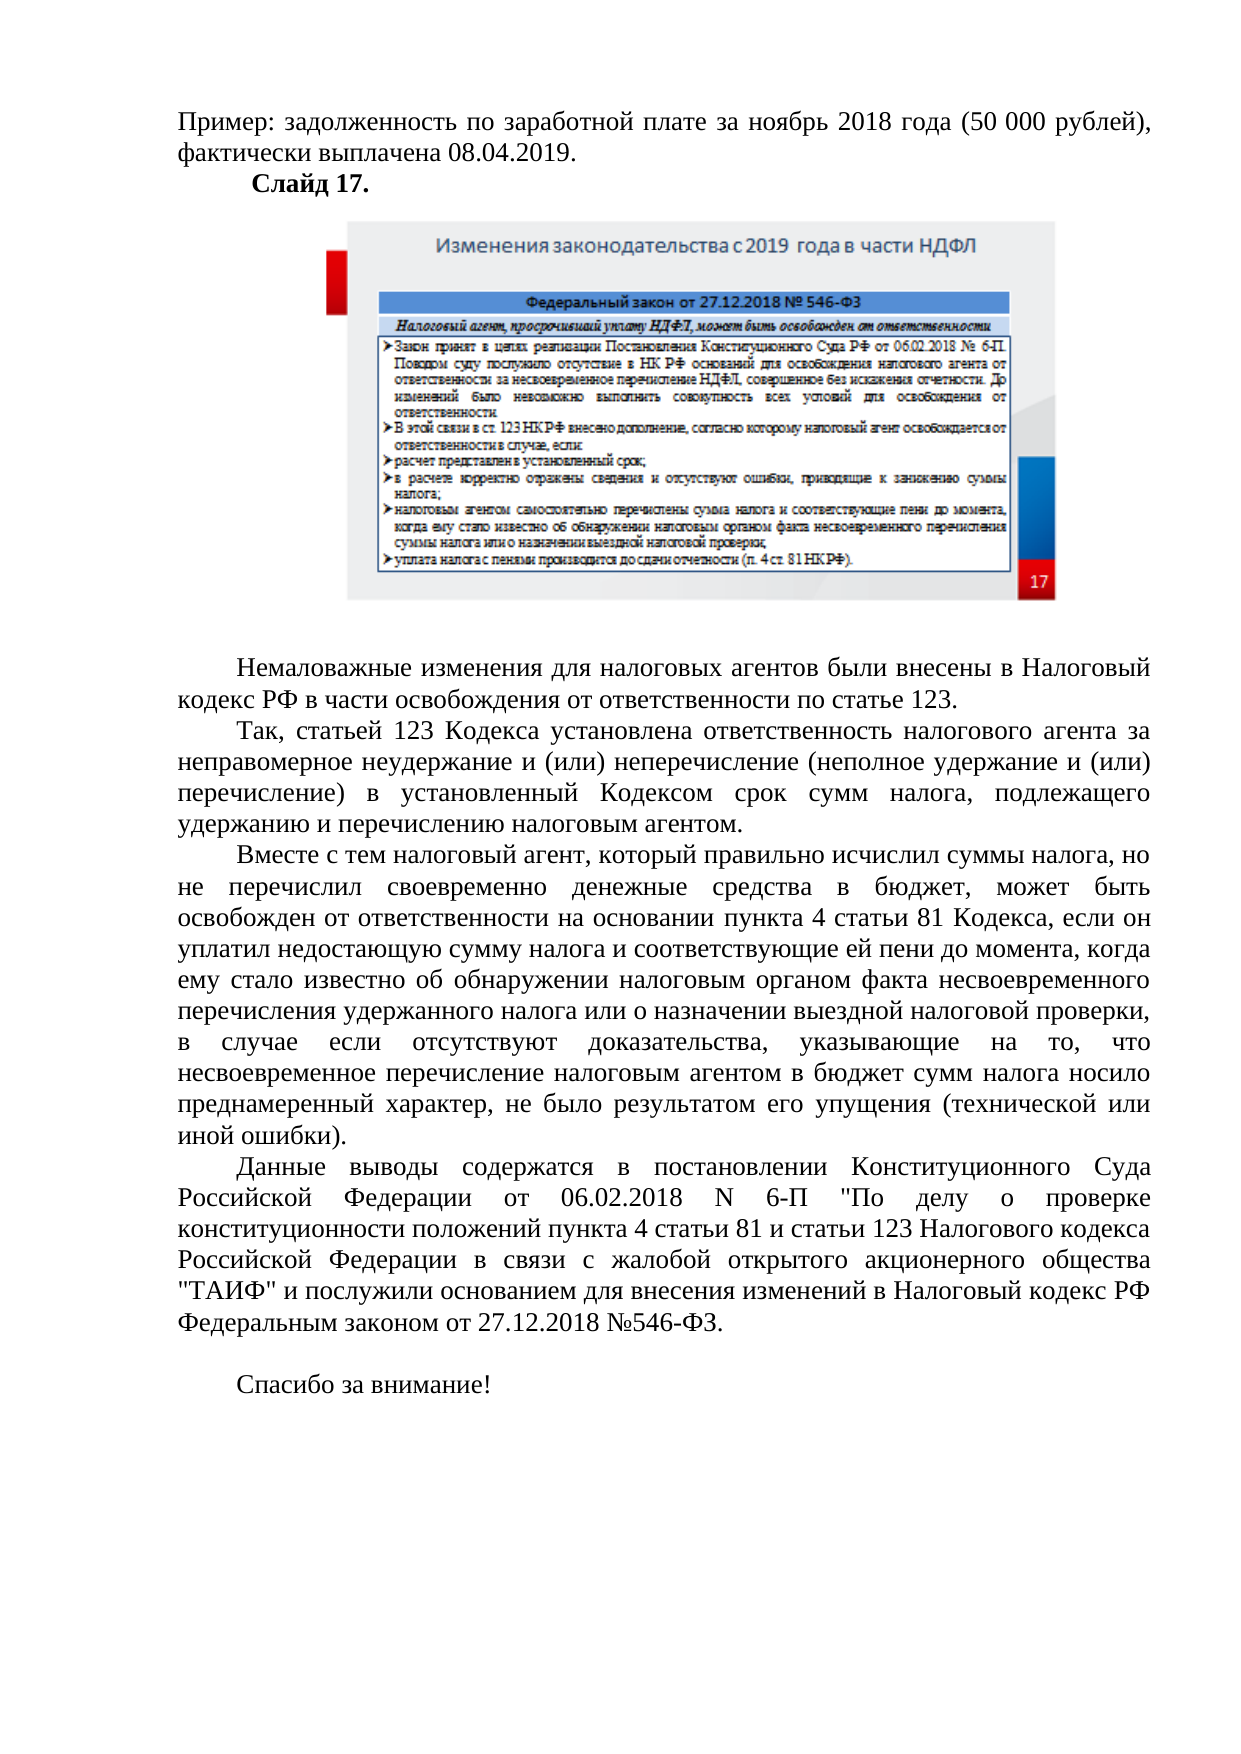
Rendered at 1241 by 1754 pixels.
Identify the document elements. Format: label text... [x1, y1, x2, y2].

text Немаловажные изменения для налоговых агентов были внесены в Налоговый кодекс РФ в части освобождения от ответственности по статье 123. [177, 652, 1152, 714]
picture [326, 198, 1077, 621]
text Пример: задолженность по заработной плате за ноябрь 2018 года (50 000 рублей), фактически выплачена 08.04.2019. [177, 105, 1152, 167]
text Вместе с тем налоговый агент, который правильно исчислил суммы налога, но не перечислил своевременно денежные средства в бюджет, может быть освобожден от ответственности на основании пункта 4 статьи 81 Кодекса, если он уплатил недостающую сумму налога и соответствующие ей пени до момента, когда ему стало известно об обнаружении налоговым органом факта несвоевременного перечисления удержанного налога или о назначении выездной налоговой проверки, в случае если отсутствуют доказательства, указывающие на то, что несвоевременное перечисление налоговым агентом в бюджет сумм налога носило преднамеренный характер, не было результатом его упущения (технической или иной ошибки). [177, 838, 1152, 1150]
text Спасибо за внимание! [177, 1368, 1152, 1399]
text Так, статьей 123 Кодекса установлена ответственность налогового агента за неправомерное неудержание и (или) неперечисление (неполное удержание и (или) перечисление) в установленный Кодексом срок сумм налога, подлежащего удержанию и перечислению налоговым агентом. [177, 714, 1152, 838]
text Данные выводы содержатся в постановлении Конституционного Суда Российской Федерации от 06.02.2018 N 6-П "По делу о проверке конституционности положений пункта 4 статьи 81 и статьи 123 Налогового кодекса Российской Федерации в связи с жалобой открытого акционерного общества "ТАИФ" и послужили основанием для внесения изменений в Налоговый кодекс РФ Федеральным законом от 27.12.2018 №546-ФЗ. [177, 1150, 1152, 1337]
text Слайд 17. [177, 167, 1152, 198]
